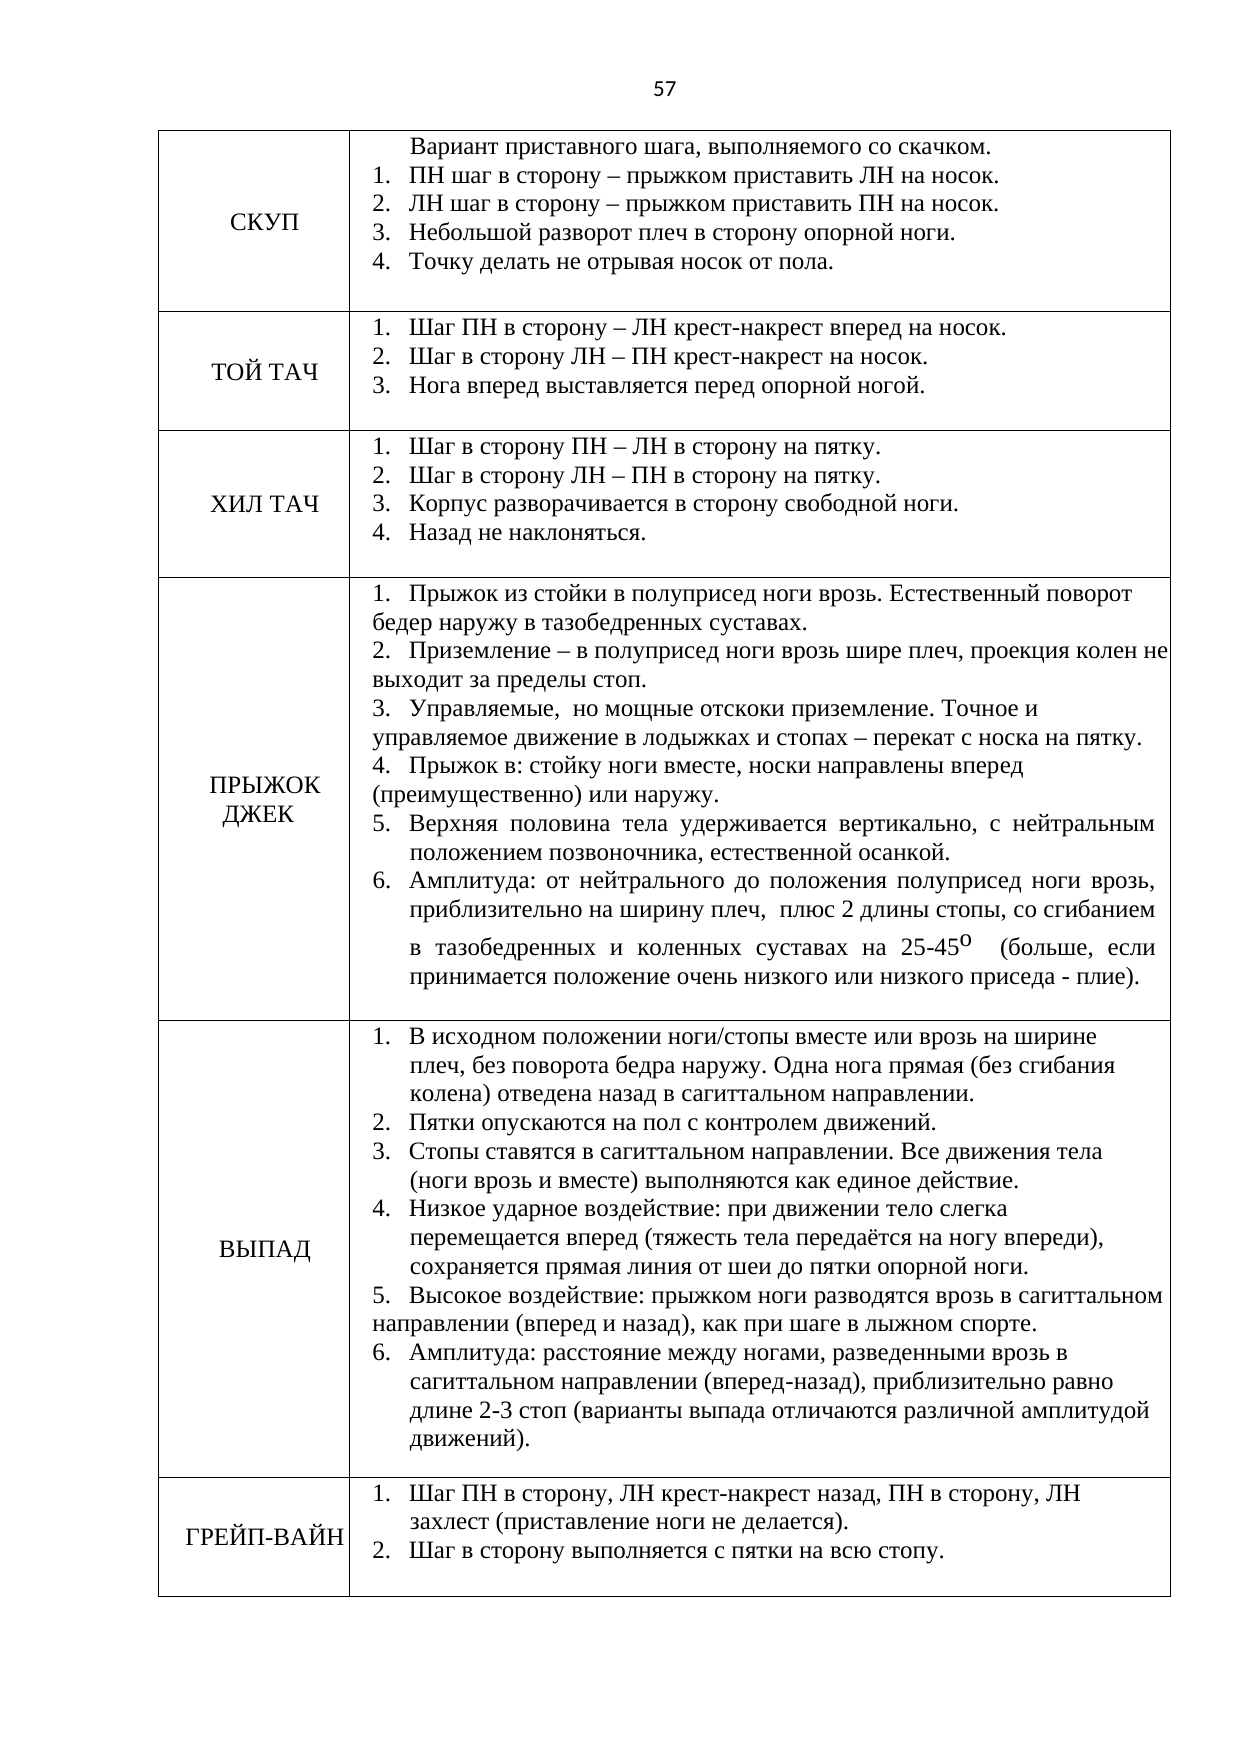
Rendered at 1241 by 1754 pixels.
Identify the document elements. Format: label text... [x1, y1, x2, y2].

table_cell ТОЙ ТАЧ [159, 312, 349, 430]
table_cell 1. В исходном положении ноги/стопы вместе или врозь на ширине плеч, без поворота бедра наружу. Одна нога прямая (без сгибания колена) отведена назад в сагиттальном направлении. 2. Пятки опускаются на пол с контролем движений. 3. Стопы ставятся в сагиттальном направлении. Все движения тела (ноги врозь и вместе) выполняются как единое действие. 4. Низкое ударное воздействие: при движении тело слегка перемещается вперед (тяжесть тела передаётся на ногу впереди), сохраняется прямая линия от шеи до пятки опорной ноги. 5. Высокое воздействие: прыжком ноги разводятся врозь в сагиттальном направлении (вперед и назад), как при шаге в лыжном спорте. 6. Амплитуда: расстояние между ногами, разведенными врозь в сагиттальном направлении (вперед-назад), приблизительно равно длине 2-3 стоп (варианты выпада отличаются различной амплитудой движений). [350, 1021, 1170, 1477]
table_cell ХИЛ ТАЧ [159, 431, 349, 577]
table_cell 1. Шаг в сторону ПН – ЛН в сторону на пятку. 2. Шаг в сторону ЛН – ПН в сторону на пятку. 3. Корпус разворачивается в сторону свободной ноги. 4. Назад не наклоняться. [350, 431, 1170, 577]
table_cell ПРЫЖОК ДЖЕК [159, 578, 349, 1020]
table_cell ВЫПАД [159, 1021, 349, 1477]
table_cell 1. Шаг ПН в сторону, ЛН крест-накрест назад, ПН в сторону, ЛН захлест (приставление ноги не делается). 2. Шаг в сторону выполняется с пятки на всю стопу. [350, 1478, 1170, 1596]
table_cell 1. Прыжок из стойки в полуприсед ноги врозь. Естественный поворот бедер наружу в тазобедренных суставах. 2. Приземление – в полуприсед ноги врозь шире плеч, проекция колен не выходит за пределы стоп. 3. Управляемые, но мощные отскоки приземление. Точное и управляемое движение в лодыжках и стопах – перекат с носка на пятку. 4. Прыжок в: стойку ноги вместе, носки направлены вперед (преимущественно) или наружу. 5. Верхняя половина тела удерживается вертикально, с нейтральным положением позвоночника, естественной осанкой. 6. Амплитуда: от нейтрального до положения полуприсед ноги врозь, приблизительно на ширину плеч, плюс 2 длины стопы, со сгибанием в тазобедренных и коленных суставах на 25-45o (больше, если принимается положение очень низкого или низкого приседа - плие). [350, 578, 1170, 1020]
table_cell 1. Шаг ПН в сторону – ЛН крест-накрест вперед на носок. 2. Шаг в сторону ЛН – ПН крест-накрест на носок. 3. Нога вперед выставляется перед опорной ногой. [350, 312, 1170, 430]
table_cell СКУП [159, 131, 349, 311]
table_cell Вариант приставного шага, выполняемого со скачком. 1. ПН шаг в сторону – прыжком приставить ЛН на носок. 2. ЛН шаг в сторону – прыжком приставить ПН на носок. 3. Небольшой разворот плеч в сторону опорной ноги. 4. Точку делать не отрывая носок от пола. [350, 131, 1170, 311]
table_cell ГРЕЙП-ВАЙН [159, 1478, 349, 1596]
